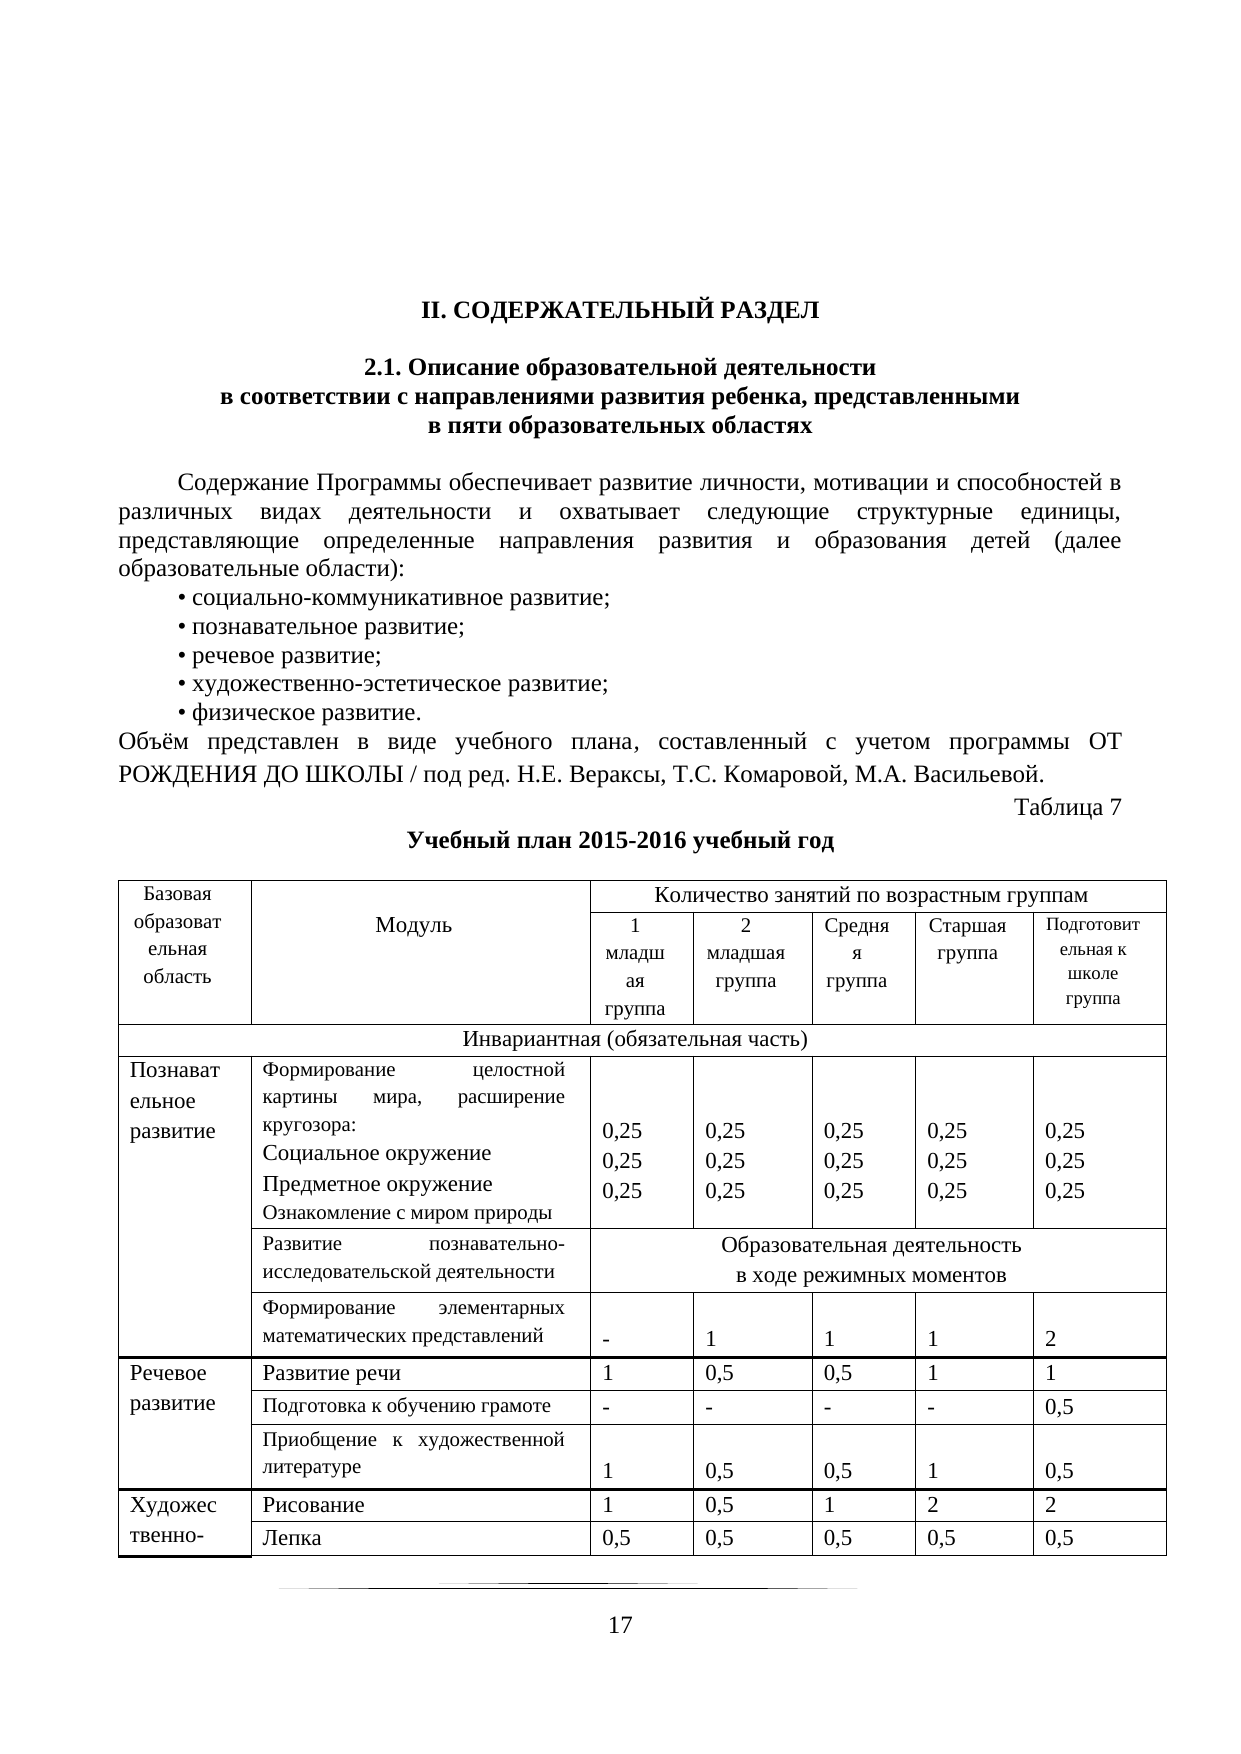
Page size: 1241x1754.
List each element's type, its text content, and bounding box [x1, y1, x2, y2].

table_cell 0,5 [1034, 1391, 1166, 1423]
text II. СОДЕРЖАТЕЛЬНЫЙ РАЗДЕЛ [118, 295, 1122, 323]
text • художественно-эстетическое развитие; [118, 668, 1122, 697]
table_header Модуль [252, 881, 590, 1024]
table_cell 0,5 [694, 1425, 812, 1487]
table_cell Развитие познавательно-исследовательской деятельности [252, 1229, 590, 1292]
table_cell Формирование целостной картины мира, расширение кругозора: Социальное окружение Предметное окружение Ознакомление с миром природы [252, 1057, 590, 1228]
table_cell 0,25 0,25 0,25 [916, 1057, 1033, 1228]
table_cell Формирование элементарных математических представлений [252, 1293, 590, 1356]
table_cell 0,5 [813, 1425, 915, 1487]
table_cell Художественно-эстетическое развитие [119, 1491, 251, 1555]
table_cell 0,25 0,25 0,25 [694, 1057, 812, 1228]
table_cell Инвариантная (обязательная часть) [119, 1025, 1166, 1056]
text • физическое развитие. [118, 697, 1122, 726]
table_cell - [591, 1293, 693, 1356]
text Объём представлен в виде учебного плана, составленный с учетом программы ОТ РОЖДЕНИЯ ДО ШКОЛЫ / под ред. Н.Е. Вераксы, Т.С. Комаровой, М.А. Васильевой. [118, 726, 1122, 788]
table_cell 0,5 [694, 1491, 812, 1521]
table_cell - [916, 1391, 1033, 1423]
table_cell Подготовительная к школе группа [1034, 913, 1166, 1024]
table_cell Старшая группа [916, 913, 1033, 1024]
table_cell 1 [694, 1293, 812, 1356]
table_header Количество занятий по возрастным группам [591, 881, 1166, 912]
table_cell 0,5 [813, 1359, 915, 1390]
text 2.1. Описание образовательной деятельности [118, 352, 1122, 381]
table_cell Познавательное развитие [119, 1057, 251, 1356]
table_cell 2 [1034, 1491, 1166, 1521]
table_cell Образовательная деятельность в ходе режимных моментов [591, 1229, 1166, 1292]
table_cell Рисование [252, 1491, 590, 1521]
table_cell - [694, 1391, 812, 1423]
table_cell 1 [1034, 1359, 1166, 1390]
table_cell 0,25 0,25 0,25 [1034, 1057, 1166, 1228]
table_cell 2 [916, 1491, 1033, 1521]
text в пяти образовательных областях [118, 410, 1122, 438]
table_cell - [591, 1391, 693, 1423]
table_cell 2 [1034, 1293, 1166, 1356]
table_cell 1 [916, 1425, 1033, 1487]
table_cell 0,5 [1034, 1522, 1166, 1555]
table_cell 0,5 [694, 1359, 812, 1390]
table_cell - [813, 1391, 915, 1423]
table_cell 0,5 [1034, 1425, 1166, 1487]
text • речевое развитие; [118, 640, 1122, 668]
text Учебный план 2015-2016 учебный год [118, 825, 1122, 854]
table_cell 1 [916, 1293, 1033, 1356]
table_cell Средняя группа [813, 913, 915, 1024]
table_cell 1 [813, 1491, 915, 1521]
table_cell Приобщение к художественной литературе [252, 1425, 590, 1487]
table_cell 1 [591, 1425, 693, 1487]
table_cell 1 [813, 1293, 915, 1356]
table_header Базовая образовательная область [119, 881, 251, 1024]
table_cell 1 [591, 1491, 693, 1521]
table_cell Подготовка к обучению грамоте [252, 1391, 590, 1423]
table_cell Лепка [252, 1522, 590, 1555]
table_cell 1 [916, 1359, 1033, 1390]
table_cell 2 младшая группа [694, 913, 812, 1024]
table_cell 0,5 [813, 1522, 915, 1555]
table_cell 1 [591, 1359, 693, 1390]
table_cell 0,5 [916, 1522, 1033, 1555]
table_cell Развитие речи [252, 1359, 590, 1390]
text в соответствии с направлениями развития ребенка, представленными [118, 381, 1122, 410]
table_cell 0,25 0,25 0,25 [813, 1057, 915, 1228]
text Содержание Программы обеспечивает развитие личности, мотивации и способностей в различных видах деятельности и охватывает следующие структурные единицы, представляющие определенные направления развития и образования детей (далее образовательные области): [118, 467, 1122, 582]
text • социально-коммуникативное развитие; [118, 582, 1122, 611]
table_cell Речевое развитие [119, 1359, 251, 1487]
table_cell 0,5 [694, 1522, 812, 1555]
text • познавательное развитие; [118, 611, 1122, 640]
table_cell 0,5 [591, 1522, 693, 1555]
table_cell 0,25 0,25 0,25 [591, 1057, 693, 1228]
table_cell 1 младшая группа [591, 913, 693, 1024]
text Таблица 7 [118, 792, 1122, 821]
